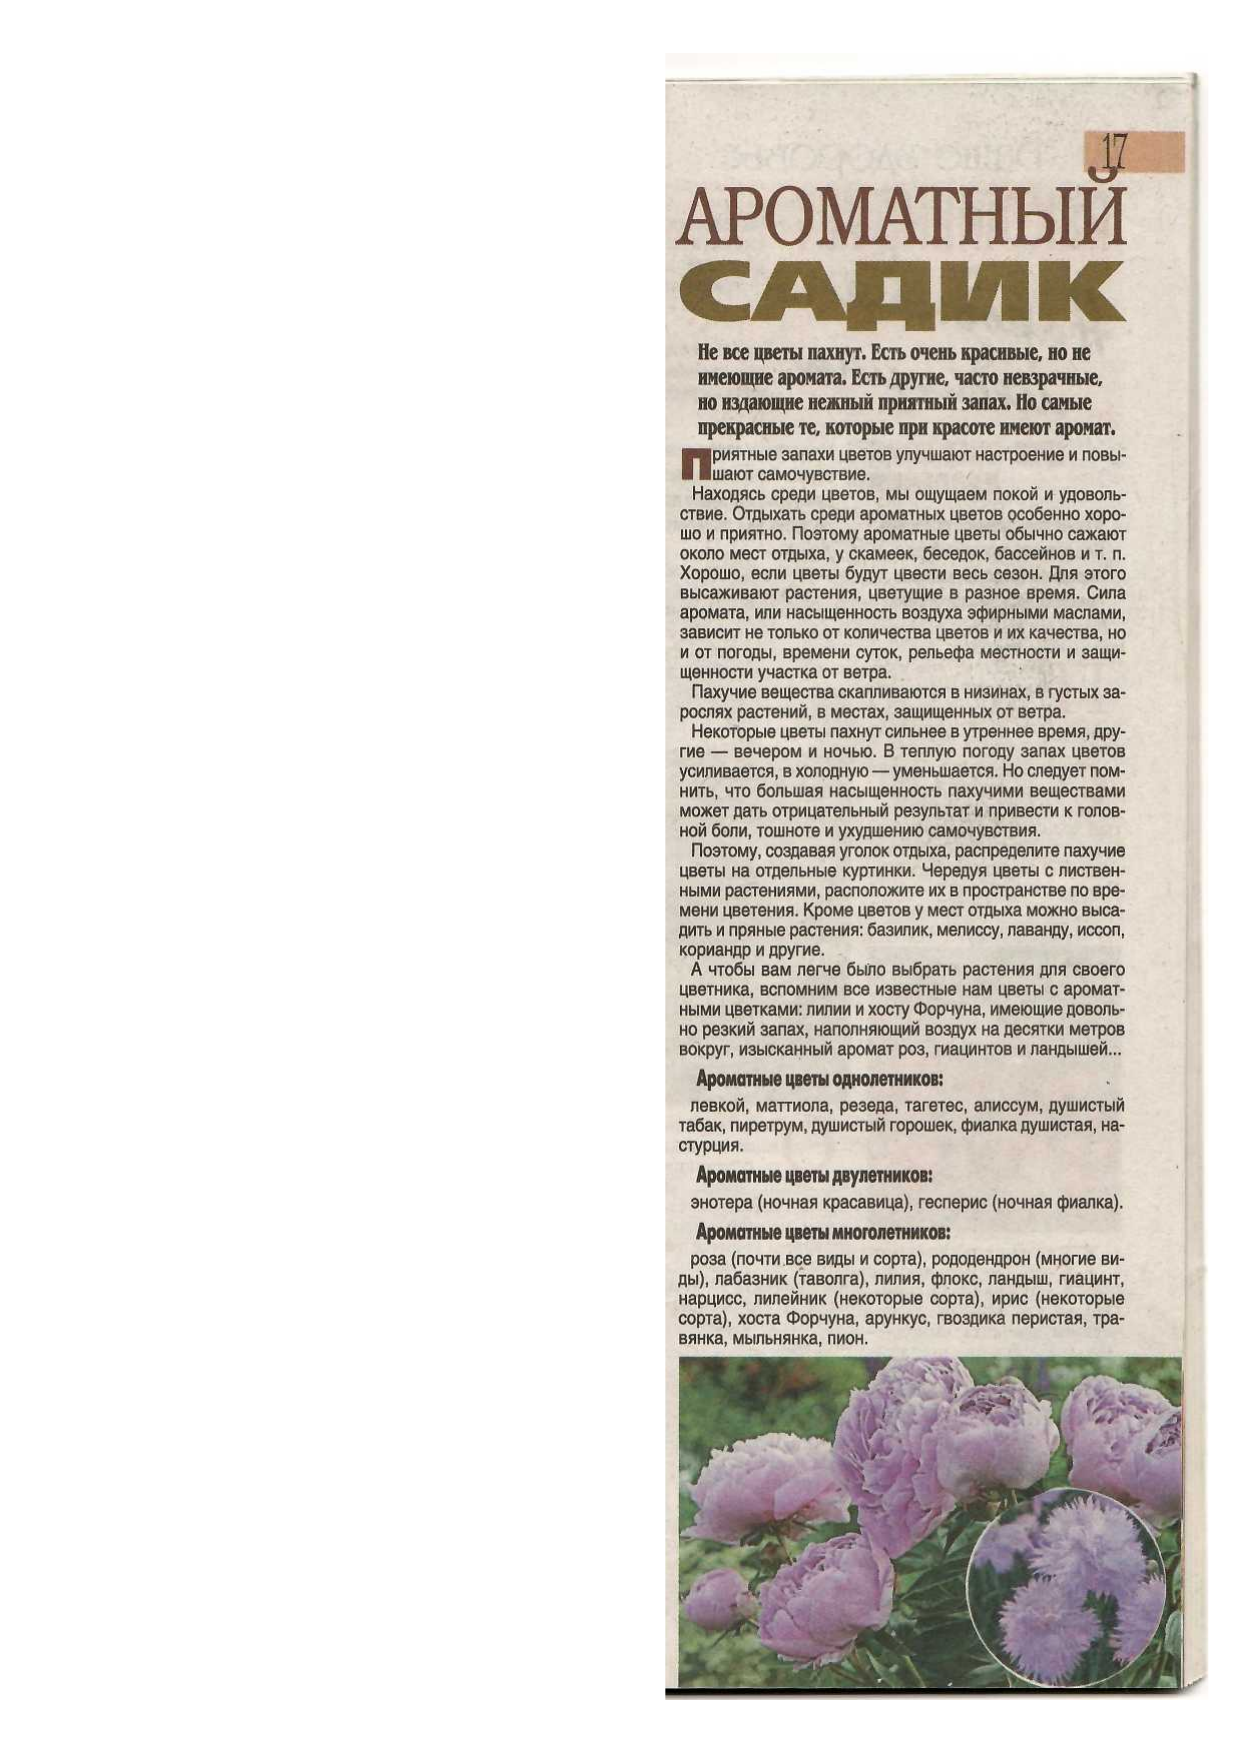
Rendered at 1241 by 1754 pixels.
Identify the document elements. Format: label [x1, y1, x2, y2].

picture [665, 53, 1209, 1700]
